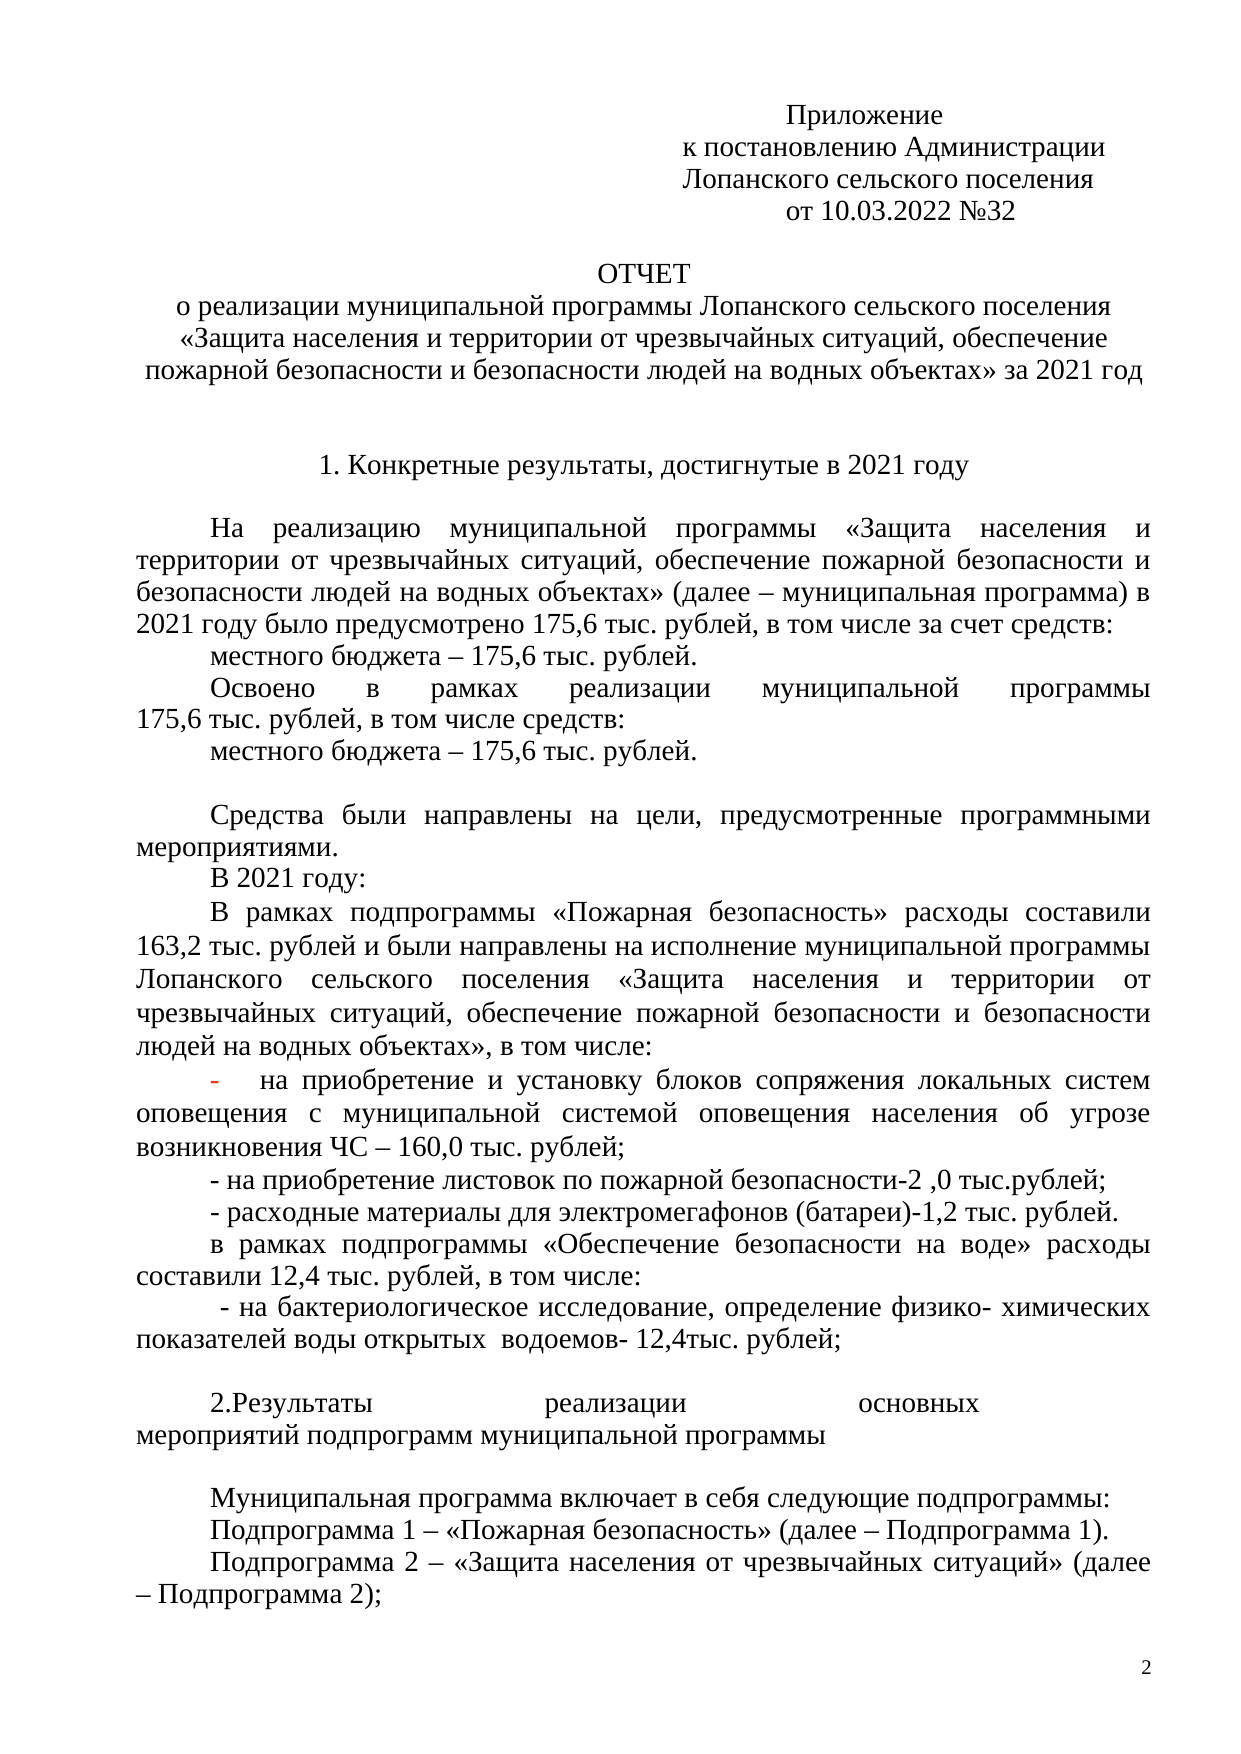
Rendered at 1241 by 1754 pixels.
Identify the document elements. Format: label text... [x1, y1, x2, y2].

text местного бюджета – 175,6 тыс. рублей. [136, 640, 1152, 672]
text 1. Конкретные результаты, достигнутые в 2021 году [136, 449, 1152, 481]
text Муниципальная программа включает в себя следующие подпрограммы: [136, 1482, 1152, 1514]
text о реализации муниципальной программы Лопанского сельского поселения «Защита населения и территории от чрезвычайных ситуаций, обеспечение пожарной безопасности и безопасности людей на водных объектах» за 2021 год [136, 290, 1152, 385]
text - на приобретение и установку блоков сопряжения локальных систем оповещения с муниципальной системой оповещения населения об угрозе возникновения ЧС – 160,0 тыс. рублей; [136, 1062, 1152, 1162]
text Подпрограмма 2 – «Защита населения от чрезвычайных ситуаций» (далее – Подпрограмма 2); [136, 1546, 1152, 1609]
text - на приобретение листовок по пожарной безопасности-2 ,0 тыс.рублей; [136, 1162, 1152, 1196]
text к постановлению Администрации Лопанского сельского поселения [682, 131, 1152, 194]
text В рамках подпрограммы «Пожарная безопасность» расходы составили 163,2 тыс. рублей и были направлены на исполнение муниципальной программы Лопанского сельского поселения «Защита населения и территории от чрезвычайных ситуаций, обеспечение пожарной безопасности и безопасности людей на водных объектах», в том числе: [136, 894, 1152, 1062]
text местного бюджета – 175,6 тыс. рублей. [136, 735, 1152, 767]
text 2.Результаты реализации основных мероприятий подпрограмм муниципальной программы [136, 1387, 1152, 1451]
text Средства были направлены на цели, предусмотренные программными мероприятиями. [136, 799, 1152, 862]
text Приложение [786, 99, 1152, 131]
text ОТЧЕТ [136, 258, 1152, 290]
text Освоено в рамках реализации муниципальной программы 175,6 тыс. рублей, в том числе средств: [136, 672, 1152, 735]
text - на бактериологическое исследование, определение физико- химических показателей воды открытых водоемов- 12,4тыс. рублей; [136, 1291, 1152, 1355]
text в рамках подпрограммы «Обеспечение безопасности на воде» расходы составили 12,4 тыс. рублей, в том числе: [136, 1228, 1152, 1291]
text На реализацию муниципальной программы «Защита населения и территории от чрезвычайных ситуаций, обеспечение пожарной безопасности и безопасности людей на водных объектах» (далее – муниципальная программа) в 2021 году было предусмотрено 175,6 тыс. рублей, в том числе за счет средств: [136, 512, 1152, 640]
text Подпрограмма 1 – «Пожарная безопасность» (далее – Подпрограмма 1). [136, 1514, 1152, 1546]
text - расходные материалы для электромегафонов (батареи)-1,2 тыс. рублей. [136, 1196, 1152, 1228]
text от 10.03.2022 №32 [786, 194, 1152, 226]
text В 2021 году: [136, 862, 1152, 894]
